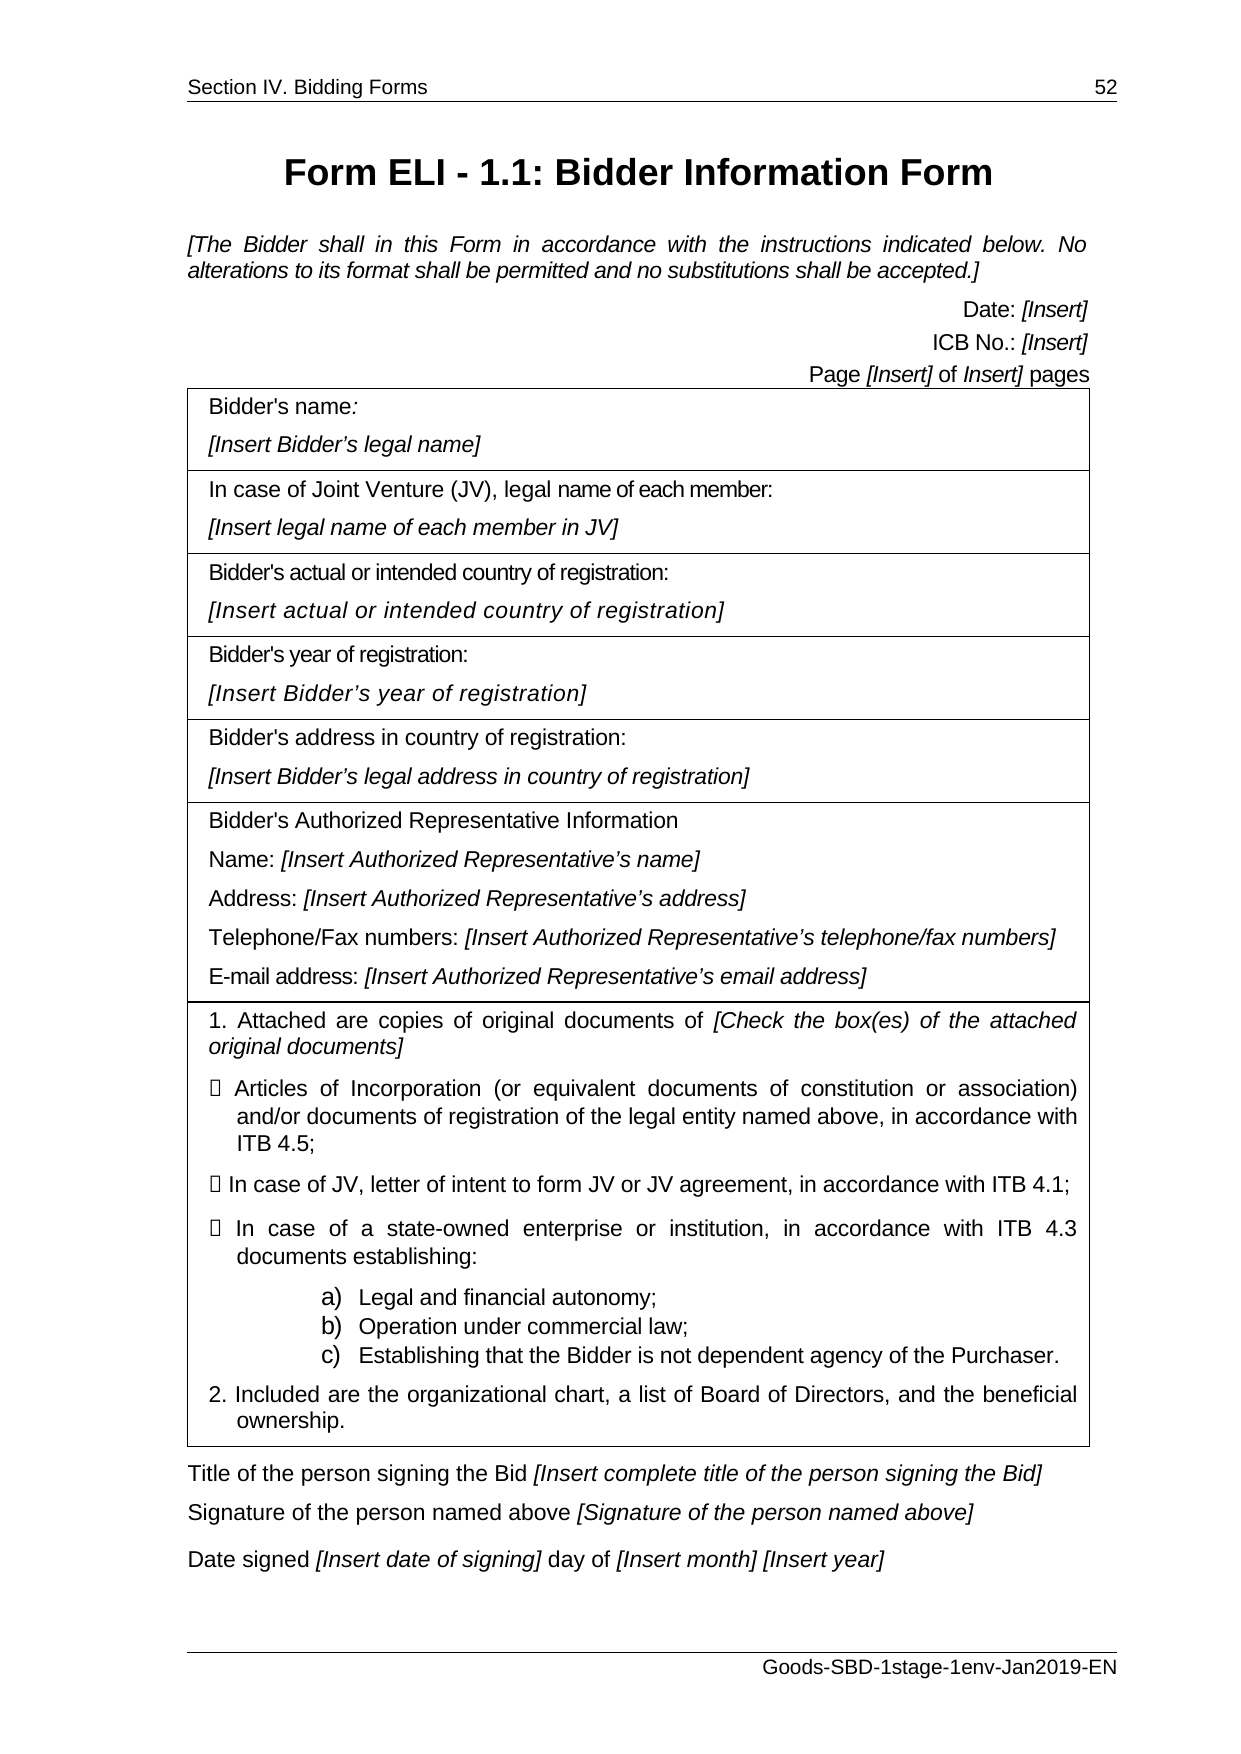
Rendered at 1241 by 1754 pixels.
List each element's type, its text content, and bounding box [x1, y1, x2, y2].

table_cell 1. Attached are copies of original documents of [Check the box(es) of the attached original documents]  Articles of Incorporation (or equivalent documents of constitution or association) and/or documents of registration of the legal entity named above, in accordance with ITB 4.5;  In case of JV, letter of intent to form JV or JV agreement, in accordance with ITB 4.1;  In case of a state-owned enterprise or institution, in accordance with ITB 4.3 documents establishing: Legal and financial autonomy; Operation under commercial law; Establishing that the Bidder is not dependent agency of the Purchaser. 2. Included are the organizational chart, a list of Board of Directors, and the beneficial ownership. [188, 1003, 1089, 1446]
table_cell Bidder's address in country of registration: [Insert Bidder’s legal address in country of registration] [188, 720, 1089, 802]
text Page [Insert] of Insert] pages [187, 361, 1090, 387]
table_cell Bidder's actual or intended country of registration: [Insert actual or intended country of registration] [188, 554, 1089, 636]
text Title of the person signing the Bid [Insert complete title of the person signing the Bid] [187, 1460, 1090, 1486]
text Date: [Insert] [187, 296, 1090, 322]
text Date signed [Insert date of signing] day of [Insert month] [Insert year] [187, 1546, 1090, 1572]
text Signature of the person named above [Signature of the person named above] [187, 1498, 1090, 1525]
table_header Bidder's name: [Insert Bidder’s legal name] [188, 389, 1089, 470]
table_cell Bidder's Authorized Representative Information Name: [Insert Authorized Representative’s name] Address: [Insert Authorized Representative’s address] Telephone/Fax numbers: [Insert Authorized Representative’s telephone/fax numbers] E-mail address: [Insert Authorized Representative’s email address] [188, 803, 1089, 1001]
text ICB No.: [Insert] [187, 328, 1090, 355]
text Form ELI - 1.1: Bidder Information Form [187, 150, 1090, 193]
table_cell Bidder's year of registration: [Insert Bidder’s year of registration] [188, 637, 1089, 719]
table_cell In case of Joint Venture (JV), legal name of each member: [Insert legal name of each member in JV] [188, 471, 1089, 553]
text [The Bidder shall in this Form in accordance with the instructions indicated below. No alterations to its format shall be permitted and no substitutions shall be accepted.] [187, 231, 1090, 283]
